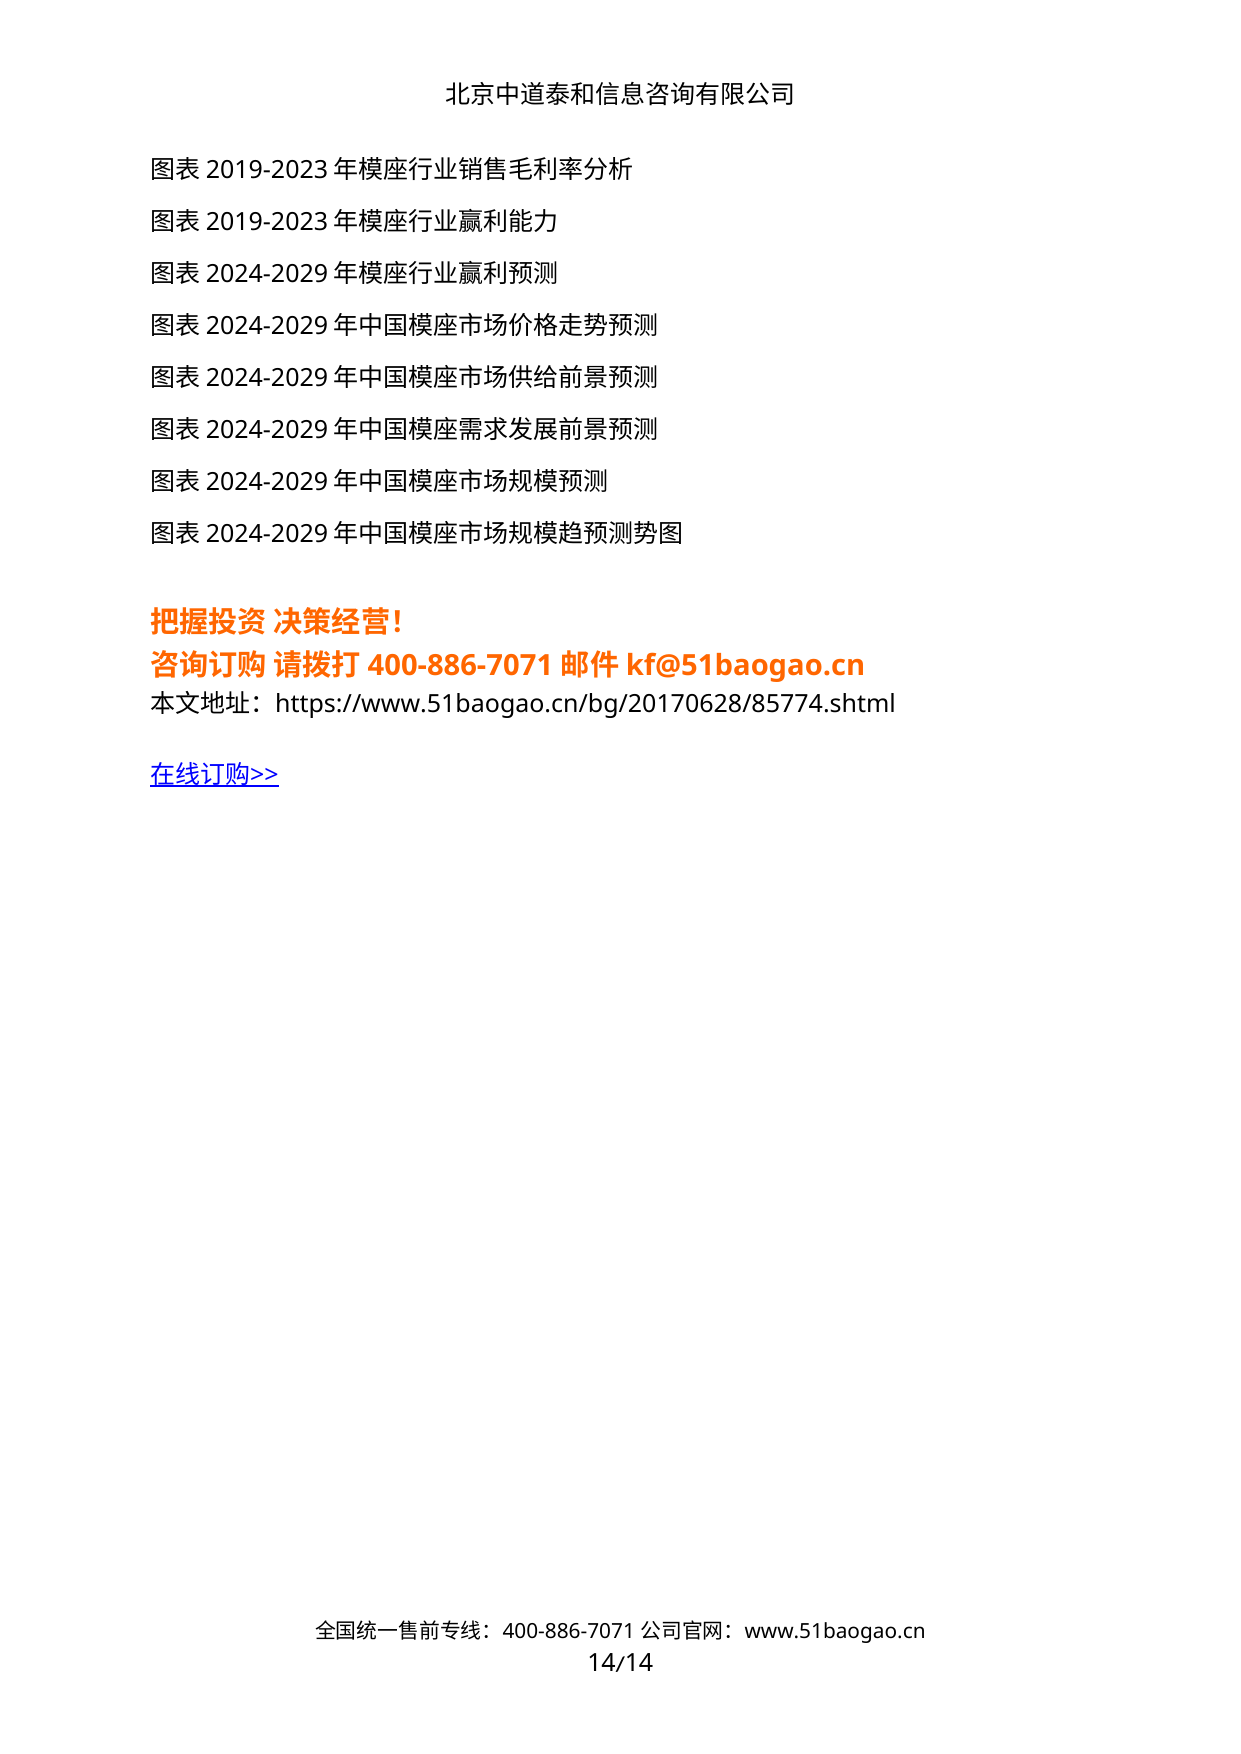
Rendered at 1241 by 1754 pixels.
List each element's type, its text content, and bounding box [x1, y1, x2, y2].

text 图表 2024-2029年中国模座需求发展前景预测 [150, 409, 1090, 446]
text 图表 2024-2029年中国模座市场价格走势预测 [150, 306, 1090, 342]
text 图表 2024-2029年中国模座市场规模预测 [150, 461, 1090, 497]
text 图表 2024-2029年中国模座市场规模趋预测势图 [150, 513, 1090, 549]
text 图表 2019-2023年模座行业赢利能力 [150, 202, 1090, 238]
text 把握投资 决策经营！咨询订购 请拨打 400-886-7071 邮件 kf@51baogao.cn本文地址：https://www.51baogao.cn/bg/20170628/85774.shtml [150, 565, 1090, 720]
text 图表 2019-2023年模座行业销售毛利率分析 [150, 150, 1090, 186]
text 图表 2024-2029年模座行业赢利预测 [150, 254, 1090, 290]
text 图表 2024-2029年中国模座市场供给前景预测 [150, 357, 1090, 394]
text 在线订购>> [150, 720, 1090, 790]
